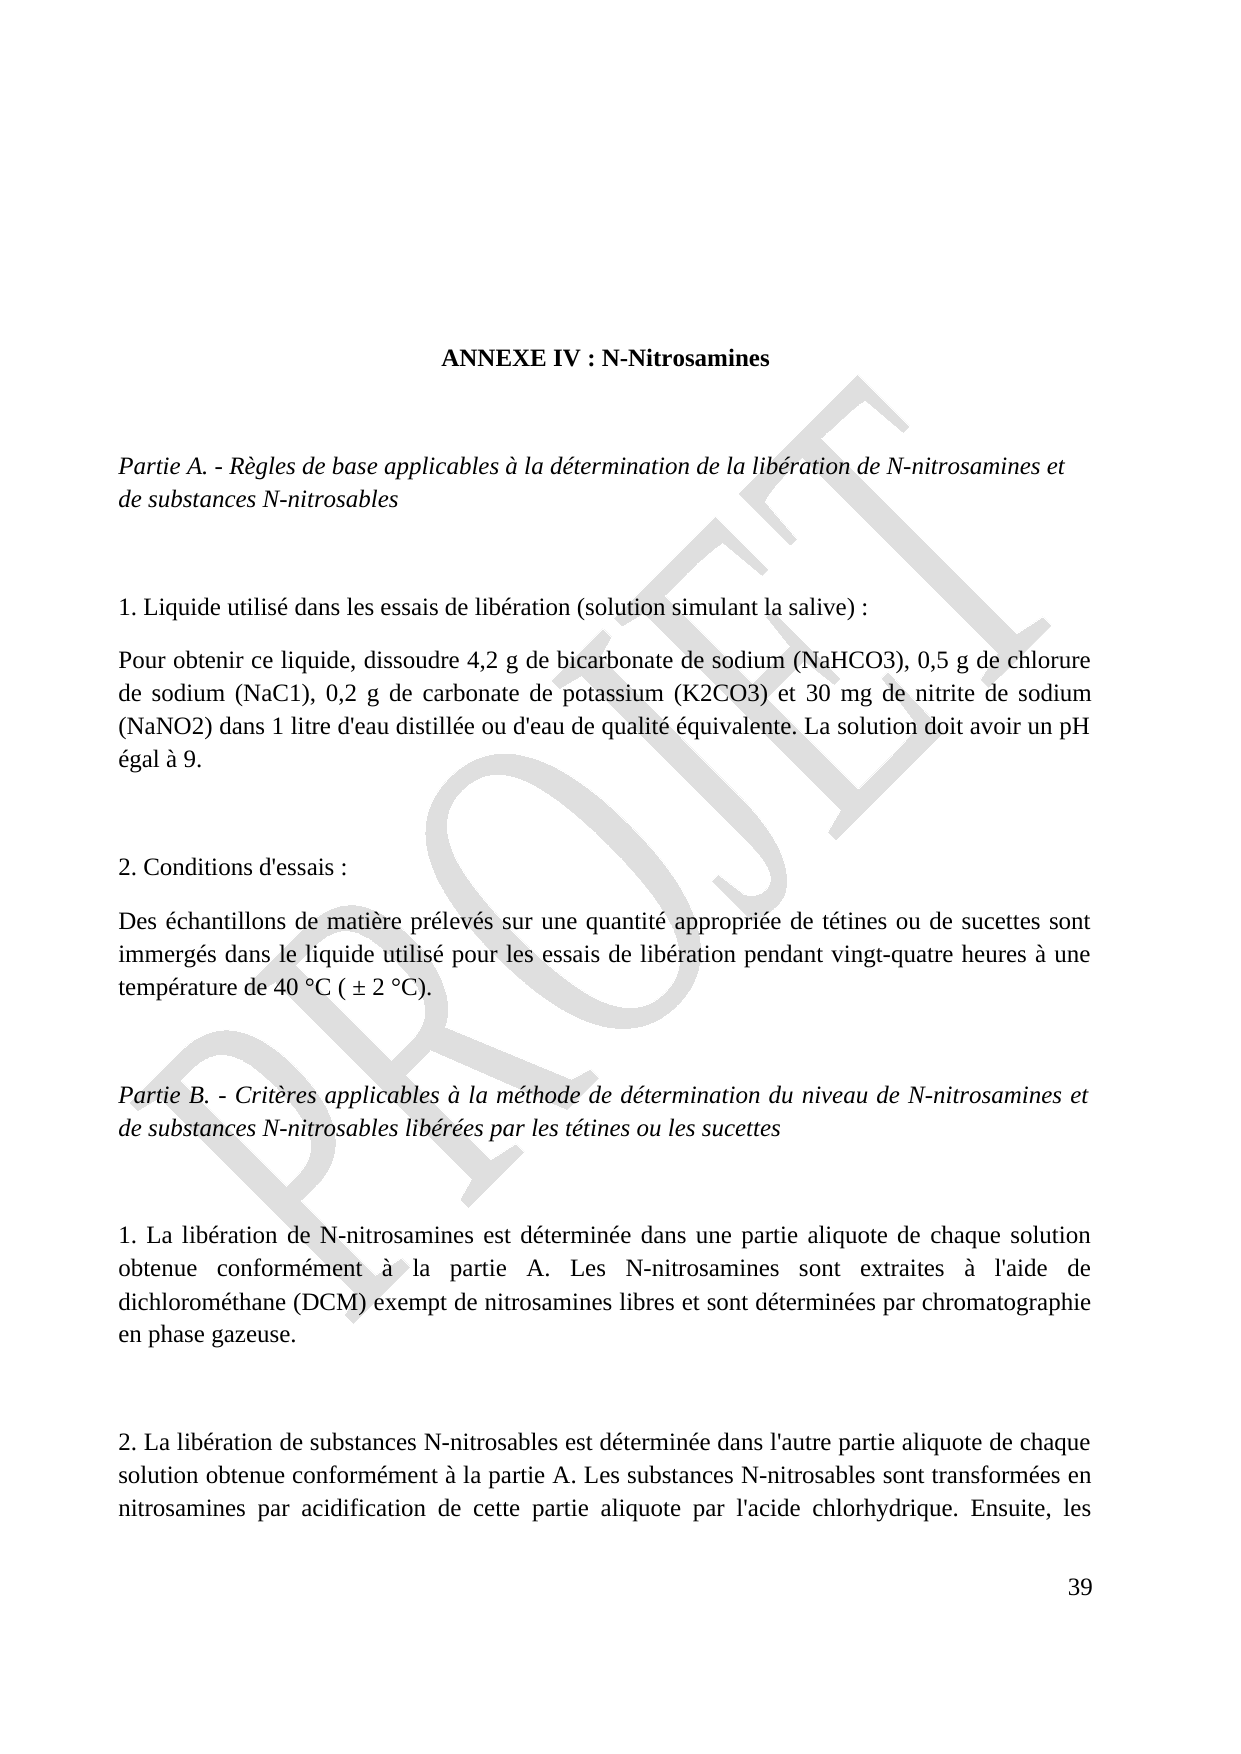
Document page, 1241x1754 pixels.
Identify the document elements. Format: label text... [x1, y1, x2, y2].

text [118, 1427, 1092, 1522]
text 1. La libération de N-nitrosamines est déterminée dans une partie aliquote de chaque solution obtenue conformément à la partie A. Les N-nitrosamines sont extraites à l'aide de dichlorométhane (DCM) exempt de nitrosamines libres et sont déterminées par chromatographie en phase gazeuse. [118, 1221, 1092, 1348]
text Partie B. - Critères applicables à la méthode de détermination du niveau de N-nitrosamines et de substances N-nitrosables libérées par les tétines ou les sucettes [118, 1080, 1092, 1142]
text 2. Conditions d'essais : [118, 852, 1092, 881]
text Des échantillons de matière prélevés sur une quantité appropriée de tétines ou de sucettes sont immergés dans le liquide utilisé pour les essais de libération pendant vingt-quatre heures à une température de 40 °C ( ± ). [118, 906, 1092, 1001]
text Pour obtenir ce liquide, dissoudre de bicarbonate de sodium (NaHCO3), de chlorure de sodium (NaC1), de carbonate de potassium (K2CO3) et 30 mg de nitrite de sodium (NaNO2) dans d'eau distillée ou d'eau de qualité équivalente. La solution doit avoir un pH égal à 9. [118, 645, 1092, 773]
text Partie A. - Règles de base applicables à la détermination de la libération de N-nitrosamines et de substances N-nitrosables [118, 451, 1092, 513]
text ANNEXE IV : N-Nitrosamines [118, 343, 1092, 372]
text 1. Liquide utilisé dans les essais de libération (solution simulant la salive) : [118, 592, 1092, 620]
